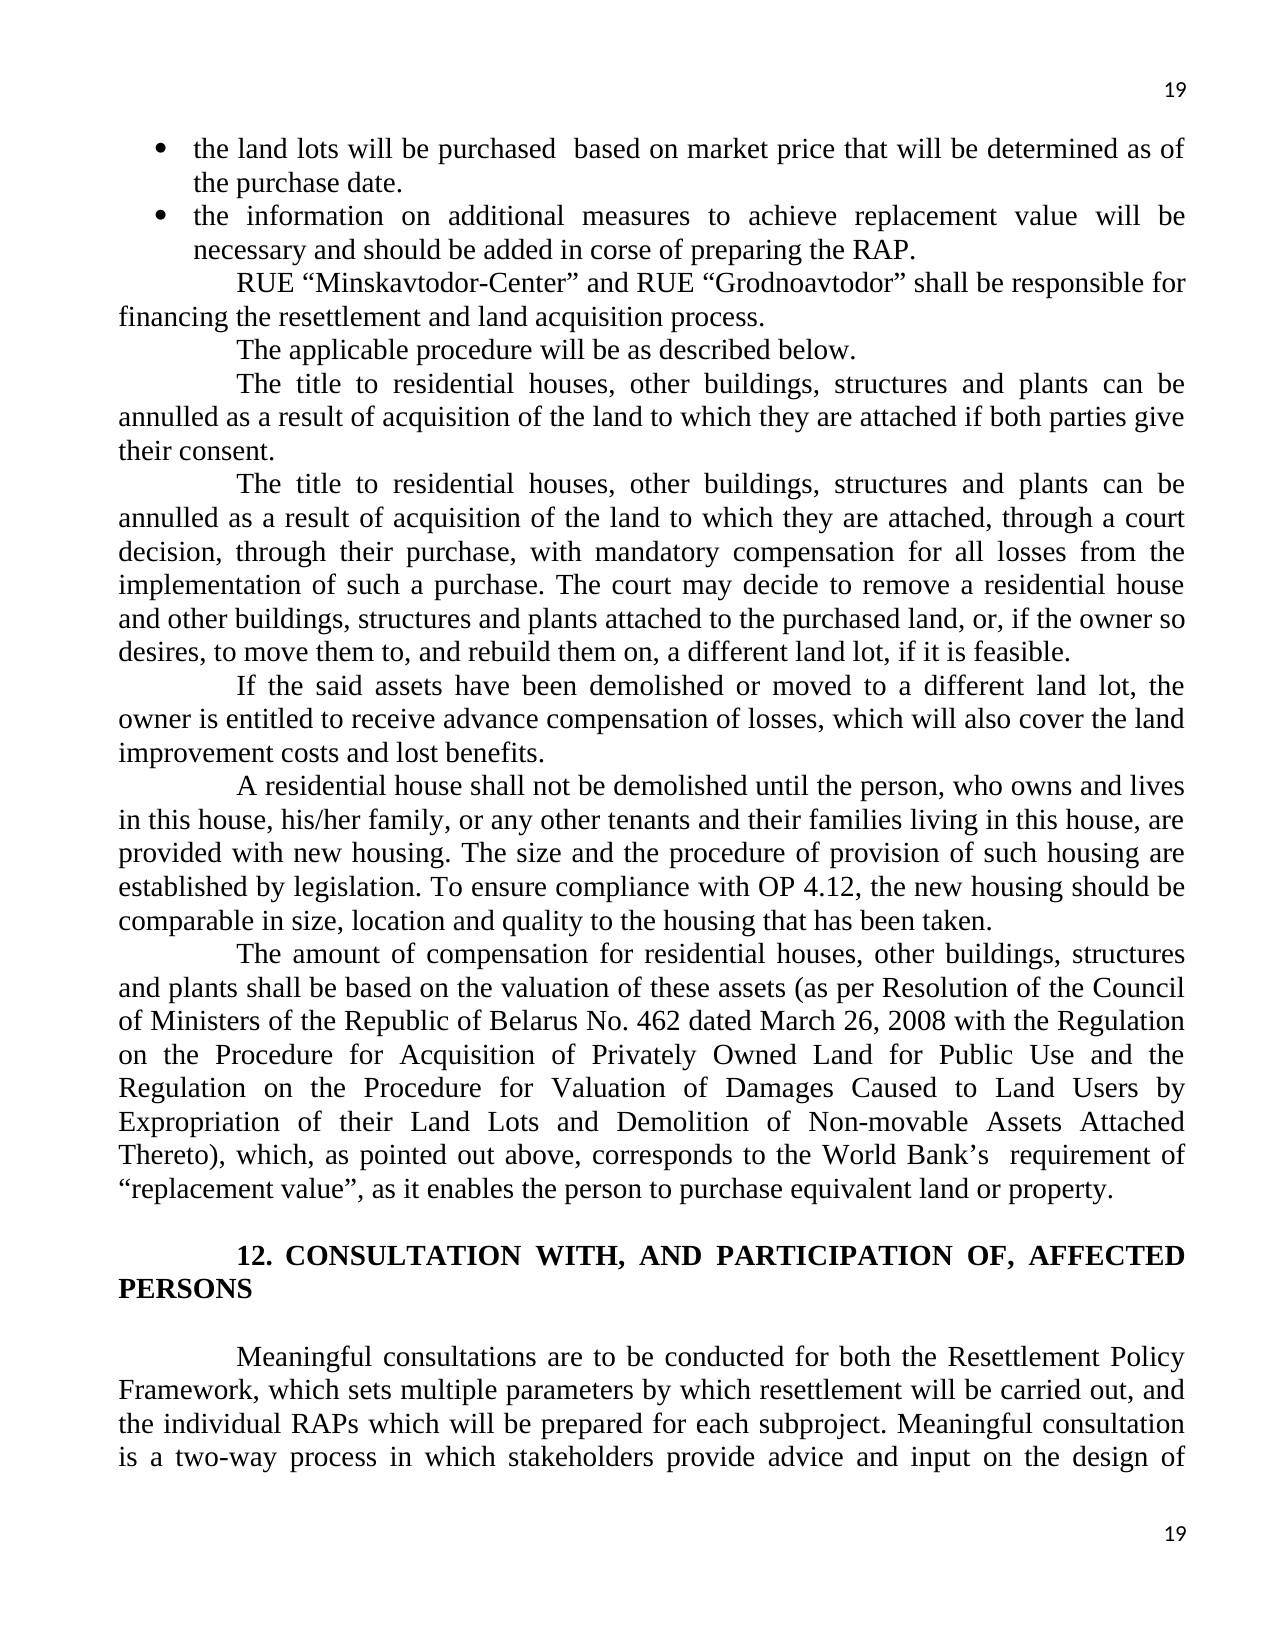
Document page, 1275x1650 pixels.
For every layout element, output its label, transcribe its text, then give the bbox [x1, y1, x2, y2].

text The amount of compensation for residential houses, other buildings, structures and plants shall be based on the valuation of these assets (as per Resolution of the Council of Ministers of the Republic of Belarus No. 462 dated March 26, 2008 with the Regulation on the Procedure for Acquisition of Privately Owned Land for Public Use and the Regulation on the Procedure for Valuation of Damages Caused to Land Users by Expropriation of their Land Lots and Demolition of Non-movable Assets Attached Thereto), which, as pointed out above, corresponds to the World Bank’s requirement of “replacement value”, as it enables the person to purchase equivalent land or property. [118, 936, 1186, 1204]
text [118, 1339, 1186, 1473]
text The title to residential houses, other buildings, structures and plants can be annulled as a result of acquisition of the land to which they are attached if both parties give their consent. [118, 366, 1186, 467]
text The title to residential houses, other buildings, structures and plants can be annulled as a result of acquisition of the land to which they are attached, through a court decision, through their purchase, with mandatory compensation for all losses from the implementation of such a purchase. The court may decide to remove a residential house and other buildings, structures and plants attached to the purchased land, or, if the owner so desires, to move them to, and rebuild them on, a different land lot, if it is feasible. [118, 467, 1186, 668]
text RUE “Minskavtodor-Center” and RUE “Grodnoavtodor” shall be responsible for financing the resettlement and land acquisition process. [118, 265, 1186, 332]
text The applicable procedure will be as described below. [118, 332, 1186, 366]
text If the said assets have been demolished or moved to a different land lot, the owner is entitled to receive advance compensation of losses, which will also cover the land improvement costs and lost benefits. [118, 668, 1186, 768]
text A residential house shall not be demolished until the person, who owns and lives in this house, his/her family, or any other tenants and their families living in this house, are provided with new housing. The size and the procedure of provision of such housing are established by legislation. To ensure compliance with OP 4.12, the new housing should be comparable in size, location and quality to the housing that has been taken. [118, 768, 1186, 936]
list the information on additional measures to achieve replacement value will be necessary and should be added in corse of preparing the RAP. [156, 198, 1186, 265]
text 12. CONSULTATION WITH, AND PARTICIPATION OF, AFFECTED PERSONS [118, 1238, 1186, 1305]
list the land lots will be purchased based on market price that will be determined as of the purchase date. [156, 131, 1186, 198]
